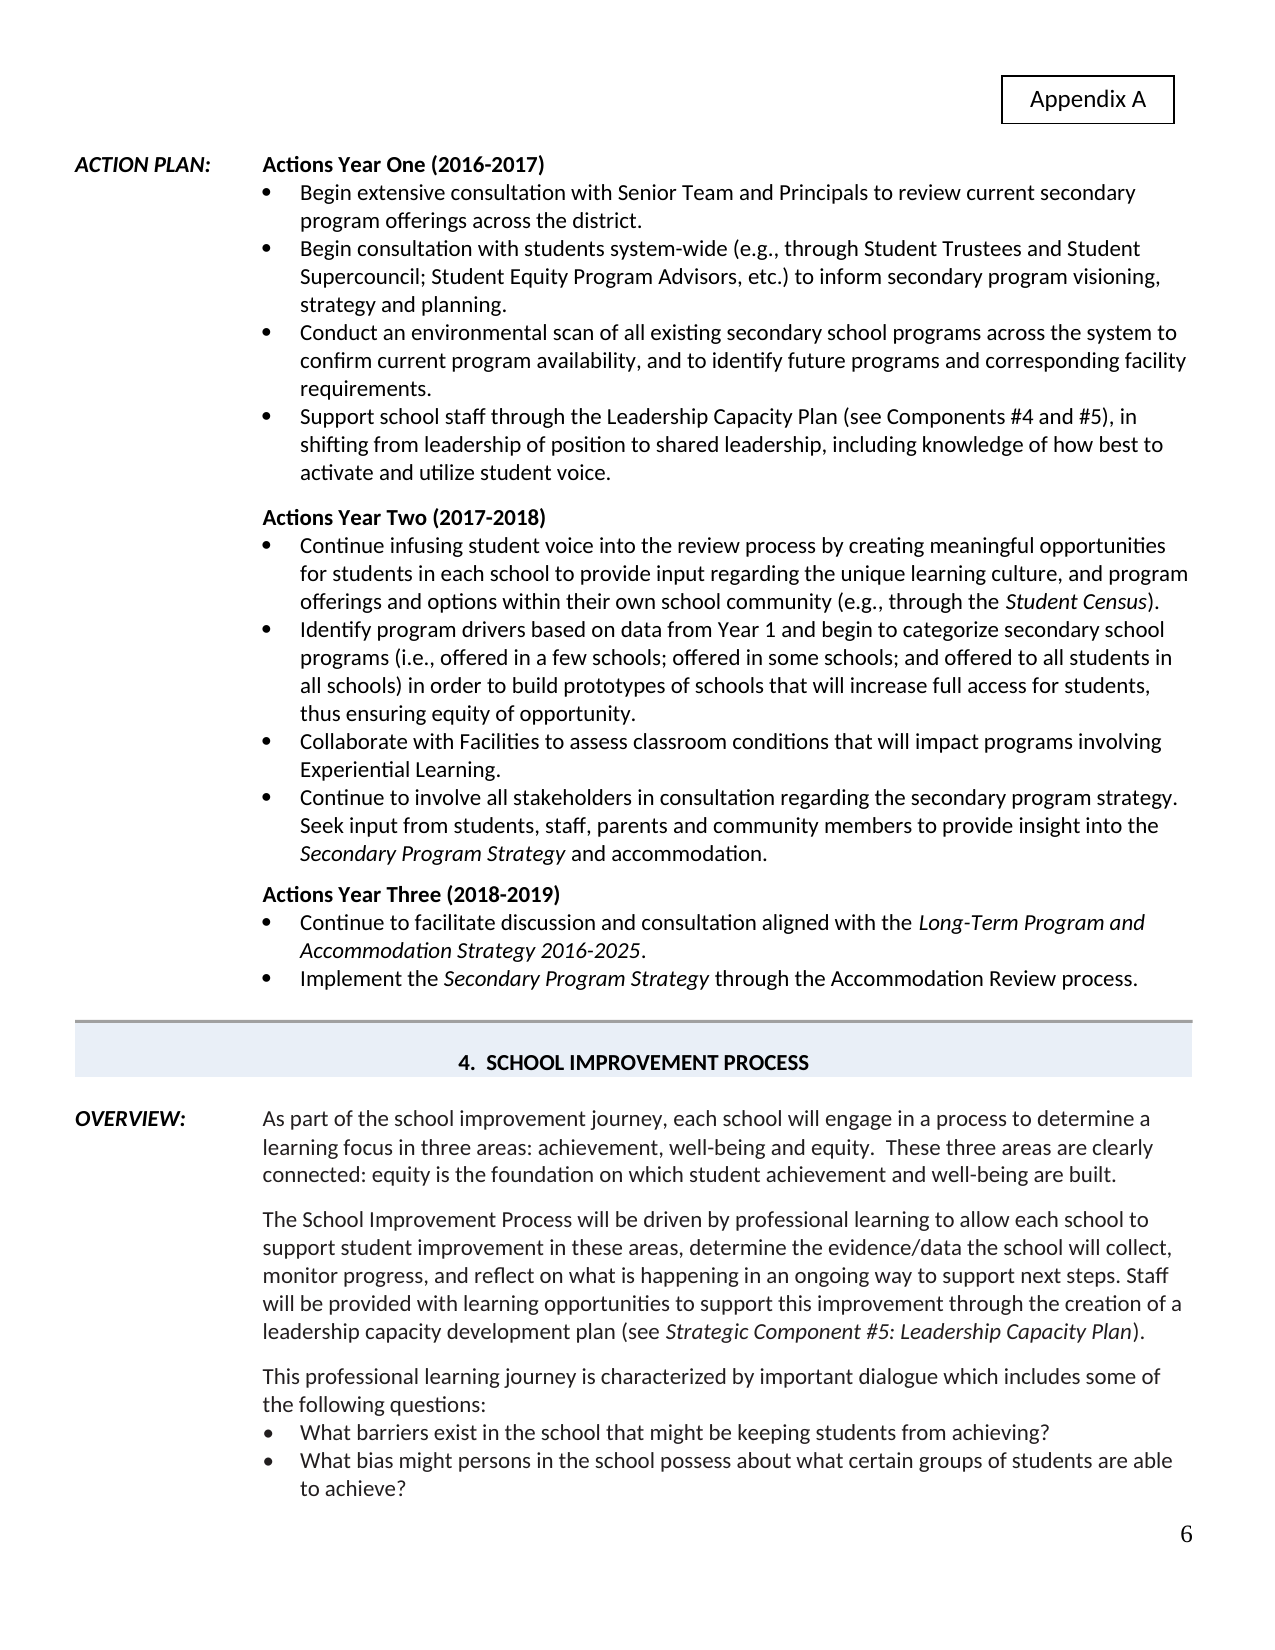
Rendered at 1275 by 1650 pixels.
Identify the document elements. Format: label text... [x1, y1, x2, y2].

text ACTION PLAN: Actions Year One (2016-2017) [75, 150, 1192, 178]
list What bias might persons in the school possess about what certain groups of students are able to achieve? [262, 1446, 1192, 1502]
text OVERVIEW: As part of the school improvement journey, each school will engage in a process to determine a learning focus in three areas: achievement, well-being and equity. These three areas are clearly connected: equity is the foundation on which student achievement and well-being are built. [75, 1104, 1192, 1189]
text The School Improvement Process will be driven by professional learning to allow each school to support student improvement in these areas, determine the evidence/data the school will collect, monitor progress, and reflect on what is happening in an ongoing way to support next steps. Staff will be provided with learning opportunities to support this improvement through the creation of a leadership capacity development plan (see Strategic Component #5: Leadership Capacity Plan). [75, 1205, 1192, 1345]
text 4. SCHOOL IMPROVEMENT PROCESS [75, 1048, 1192, 1077]
text This professional learning journey is characterized by important dialogue which includes some of the following questions: [262, 1362, 1192, 1418]
list What barriers exist in the school that might be keeping students from achieving? [262, 1418, 1192, 1446]
list Begin consultation with students system-wide (e.g., through Student Trustees and Student Supercouncil; Student Equity Program Advisors, etc.) to inform secondary program visioning, strategy and planning. [262, 234, 1192, 318]
list Continue infusing student voice into the review process by creating meaningful opportunities for students in each school to provide input regarding the unique learning culture, and program offerings and options within their own school community (e.g., through the Student Census). [262, 531, 1192, 615]
list Identify program drivers based on data from Year 1 and begin to categorize secondary school programs (i.e., offered in a few schools; offered in some schools; and offered to all students in all schools) in order to build prototypes of schools that will increase full access for students, thus ensuring equity of opportunity. [262, 615, 1192, 727]
list Continue to involve all stakeholders in consultation regarding the secondary program strategy. Seek input from students, staff, parents and community members to provide insight into the Secondary Program Strategy and accommodation. [262, 783, 1192, 867]
list Continue to facilitate discussion and consultation aligned with the Long-Term Program and Accommodation Strategy 2016-2025. [262, 908, 1192, 964]
list Implement the Secondary Program Strategy through the Accommodation Review process. [262, 964, 1192, 992]
list Begin extensive consultation with Senior Team and Principals to review current secondary program offerings across the district. [262, 178, 1192, 234]
list Collaborate with Facilities to assess classroom conditions that will impact programs involving Experiential Learning. [262, 727, 1192, 783]
text Actions Year Three (2018-2019) [262, 880, 1192, 908]
list Support school staff through the Leadership Capacity Plan (see Components #4 and #5), in shifting from leadership of position to shared leadership, including knowledge of how best to activate and utilize student voice. [262, 402, 1192, 486]
text Actions Year Two (2017-2018) [262, 503, 1192, 531]
list Conduct an environmental scan of all existing secondary school programs across the system to confirm current program availability, and to identify future programs and corresponding facility requirements. [262, 318, 1192, 402]
